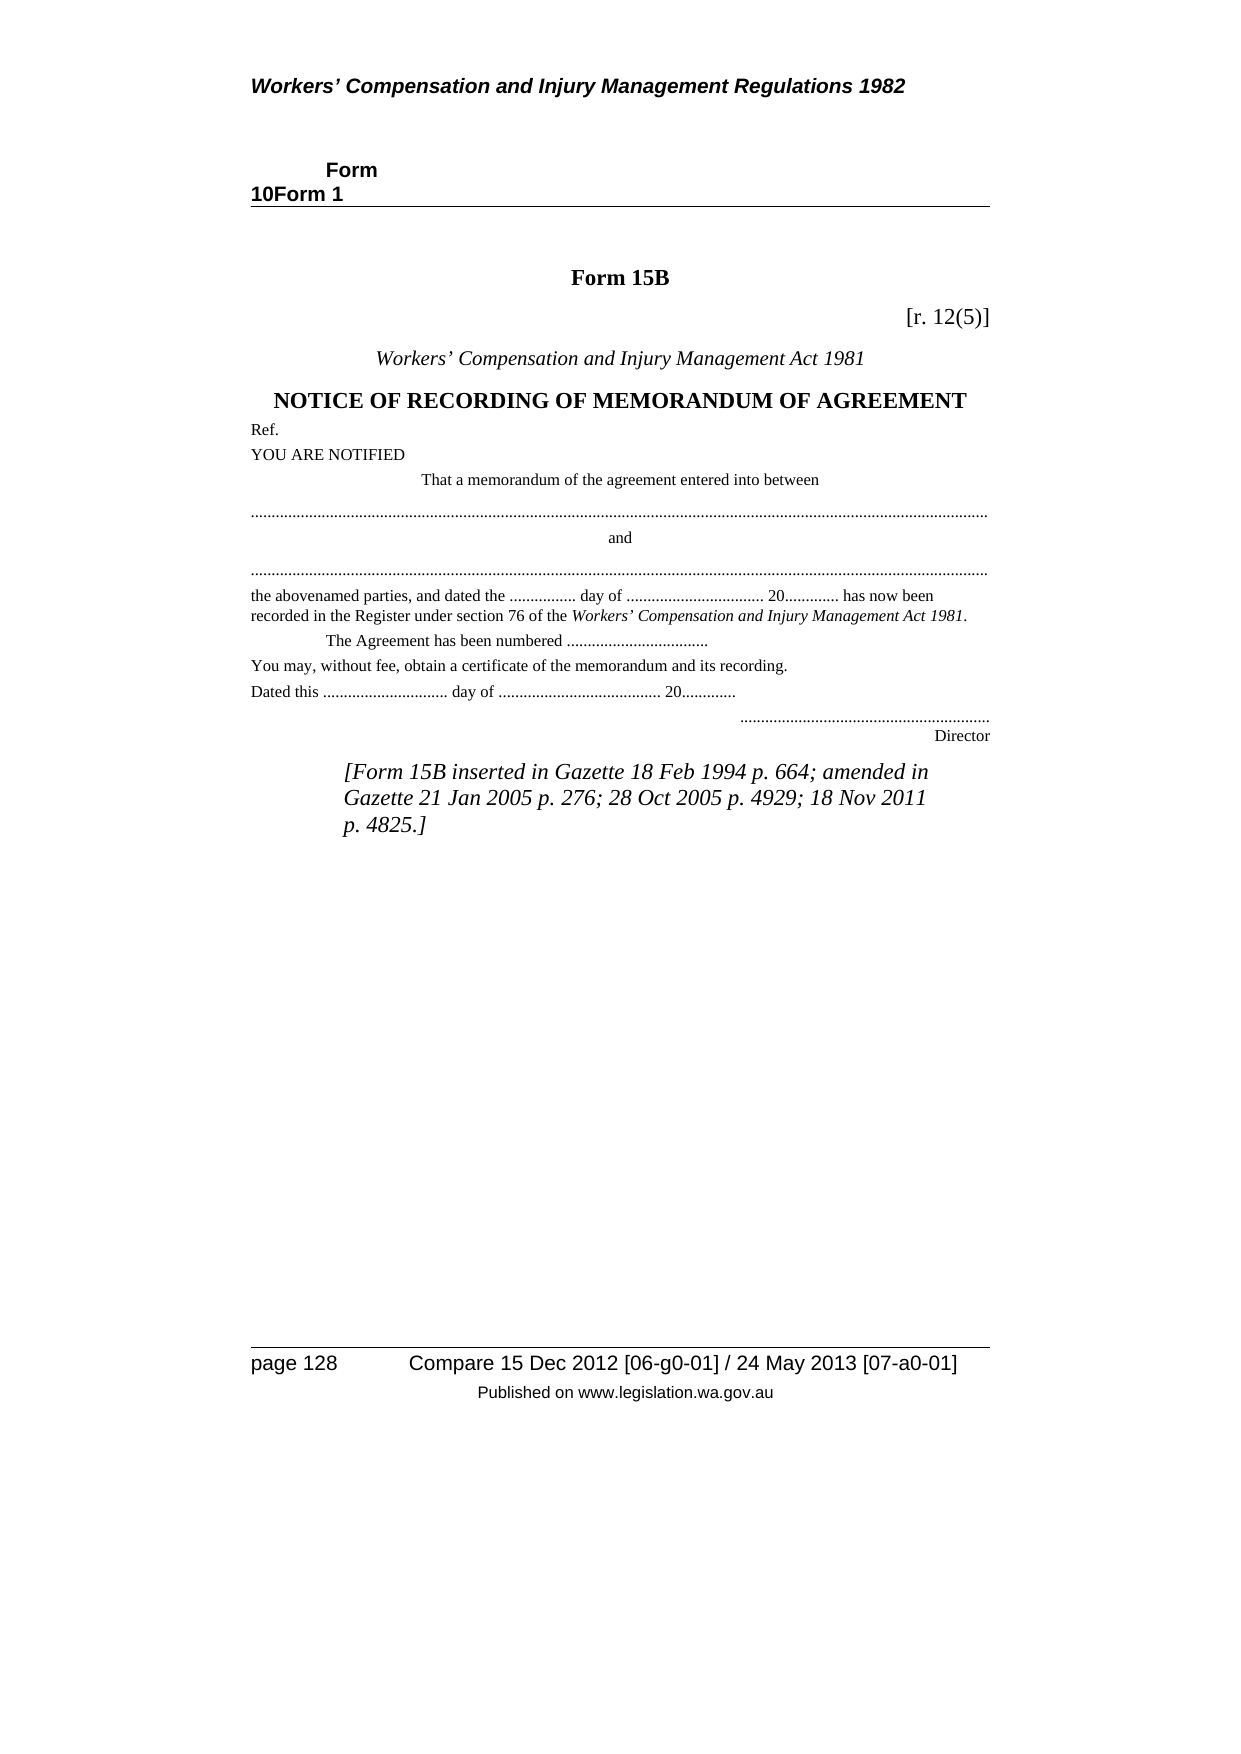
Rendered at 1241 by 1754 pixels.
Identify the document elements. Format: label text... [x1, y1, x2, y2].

text Dated this .............................. day of ....................................... 20............. [251, 682, 990, 701]
subtitle Form 15B [251, 264, 990, 291]
text YOU ARE NOTIFIED [251, 445, 990, 464]
text the abovenamed parties, and dated the ................ day of ................................. 20............. has now been recorded in the Register under section 76 of the Workers’ Compensation and Injury Management Act 1981. [251, 586, 990, 624]
text You may, without fee, obtain a certificate of the memorandum and its recording. [251, 656, 990, 675]
subtitle NOTICE OF RECORDING OF MEMORANDUM OF AGREEMENT [251, 387, 990, 413]
text and [251, 528, 990, 547]
text That a memorandum of the agreement entered into between [251, 470, 990, 489]
text ............................................................ [251, 707, 990, 726]
text Director [251, 726, 990, 745]
text [r. 12(5)] [251, 303, 990, 329]
subtitle Workers’ Compensation and Injury Management Act 1981 [251, 346, 990, 370]
text Ref. [251, 419, 990, 438]
text The Agreement has been numbered .................................. [251, 631, 990, 650]
text [Form 15B inserted in Gazette 18 Feb 1994 p. 664; amended in Gazette 21 Jan 2005 p. 276; 28 Oct 2005 p. 4929; 18 Nov 2011 p. 4825.] [251, 758, 990, 837]
